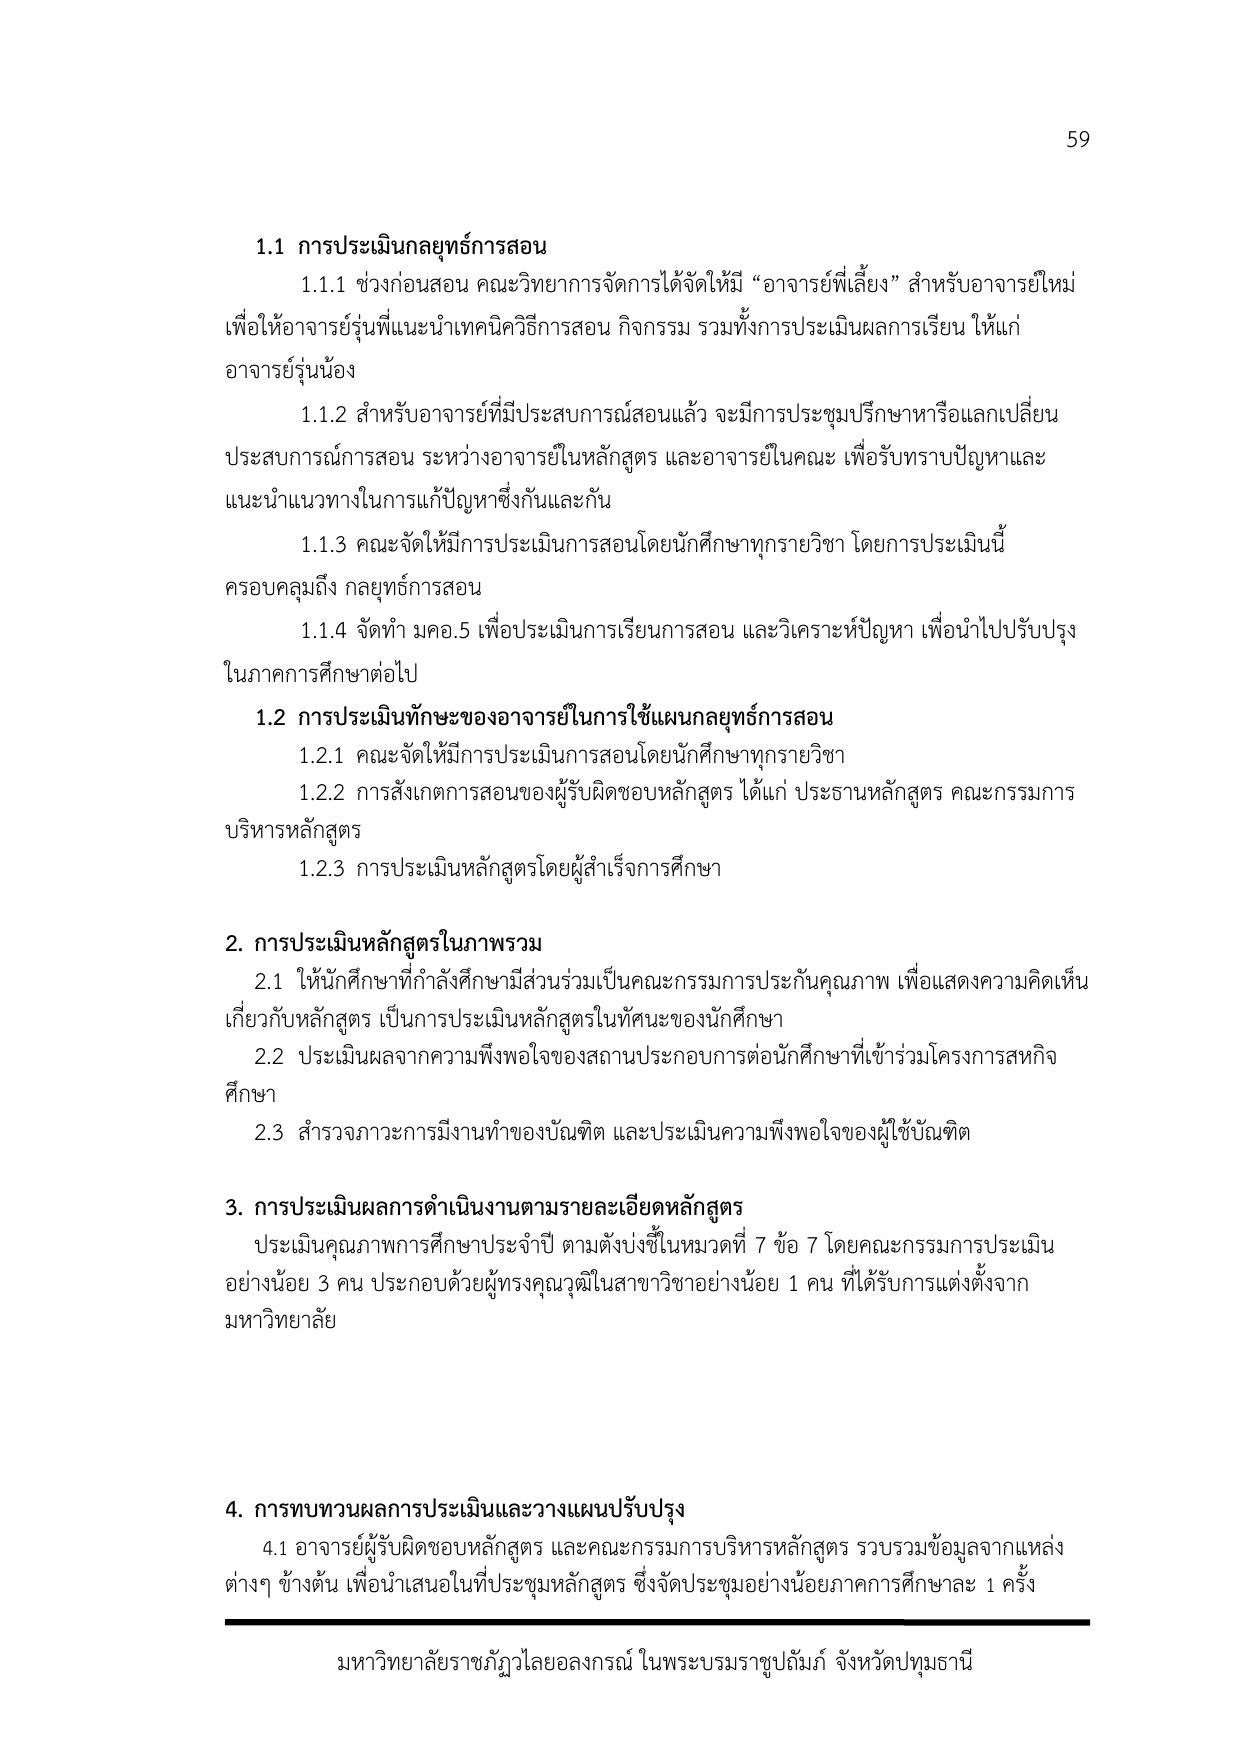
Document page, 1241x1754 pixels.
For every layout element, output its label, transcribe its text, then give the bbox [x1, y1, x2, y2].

text 2.3 สำรวจภาวะการมีงานทำของบัณฑิต และประเมินความพึงพอใจของผู้ใช้บัณฑิต [225, 1111, 1090, 1148]
list ช่วงก่อนสอน คณะวิทยาการจัดการได้จัดให้มี “อาจารย์พี่เลี้ยง” สำหรับอาจารย์ใหม่ เพื่อให้อาจารย์รุ่นพี่แนะนำเทคนิควิธีการสอน กิจกรรม รวมทั้งการประเมินผลการเรียน ให้แก่อาจารย์รุ่นน้อง [225, 263, 1090, 387]
list จัดทำ มคอ.5 เพื่อประเมินการเรียนการสอน และวิเคราะห์ปัญหา เพื่อนำไปปรับปรุงในภาคการศึกษาต่อไป [225, 609, 1090, 690]
text 1.2.1 คณะจัดให้มีการประเมินการสอนโดยนักศึกษาทุกรายวิชา [225, 734, 1090, 771]
text 2.1 ให้นักศึกษาที่กำลังศึกษามีส่วนร่วมเป็นคณะกรรมการประกันคุณภาพ เพื่อแสดงความคิดเห็นเกี่ยวกับหลักสูตร เป็นการประเมินหลักสูตรในทัศนะของนักศึกษา [225, 960, 1090, 1035]
text 1.1 การประเมินกลยุทธ์การสอน [225, 225, 1090, 263]
text 2.2 ประเมินผลจากความพึงพอใจของสถานประกอบการต่อนักศึกษาที่เข้าร่วมโครงการสหกิจศึกษา [225, 1035, 1090, 1111]
text 4. การทบทวนผลการประเมินและวางแผนปรับปรุง [225, 1488, 1090, 1526]
text 4.1 อาจารย์ผู้รับผิดชอบหลักสูตร และคณะกรรมการบริหารหลักสูตร รวบรวมข้อมูลจากแหล่งต่างๆ ข้างต้น เพื่อนำเสนอในที่ประชุมหลักสูตร ซึ่งจัดประชุมอย่างน้อยภาคการศึกษาละ 1 ครั้ง [225, 1526, 1090, 1601]
list สำหรับอาจารย์ที่มีประสบการณ์สอนแล้ว จะมีการประชุมปรึกษาหารือแลกเปลี่ยนประสบการณ์การสอน ระหว่างอาจารย์ในหลักสูตร และอาจารย์ในคณะ เพื่อรับทราบปัญหาและแนะนำแนวทางในการแก้ปัญหาซึ่งกันและกัน [225, 393, 1090, 517]
text ประเมินคุณภาพการศึกษาประจำปี ตามตังบ่งชี้ในหมวดที่ 7 ข้อ 7 โดยคณะกรรมการประเมินอย่างน้อย 3 คน ประกอบด้วยผู้ทรงคุณวุฒิในสาขาวิชาอย่างน้อย 1 คน ที่ได้รับการแต่งตั้งจากมหาวิทยาลัย [225, 1224, 1090, 1337]
list คณะจัดให้มีการประเมินการสอนโดยนักศึกษาทุกรายวิชา โดยการประเมินนี้ครอบคลุมถึง กลยุทธ์การสอน [225, 523, 1090, 604]
text 3. การประเมินผลการดำเนินงานตามรายละเอียดหลักสูตร [225, 1186, 1090, 1224]
text 1.2.2 การสังเกตการสอนของผู้รับผิดชอบหลักสูตร ได้แก่ ประธานหลักสูตร คณะกรรมการบริหารหลักสูตร [225, 771, 1090, 847]
text 1.2.3 การประเมินหลักสูตรโดยผู้สำเร็จการศึกษา [225, 847, 1090, 884]
text 2. การประเมินหลักสูตรในภาพรวม [225, 922, 1090, 960]
text 1.2 การประเมินทักษะของอาจารย์ในการใช้แผนกลยุทธ์การสอน [225, 696, 1090, 734]
